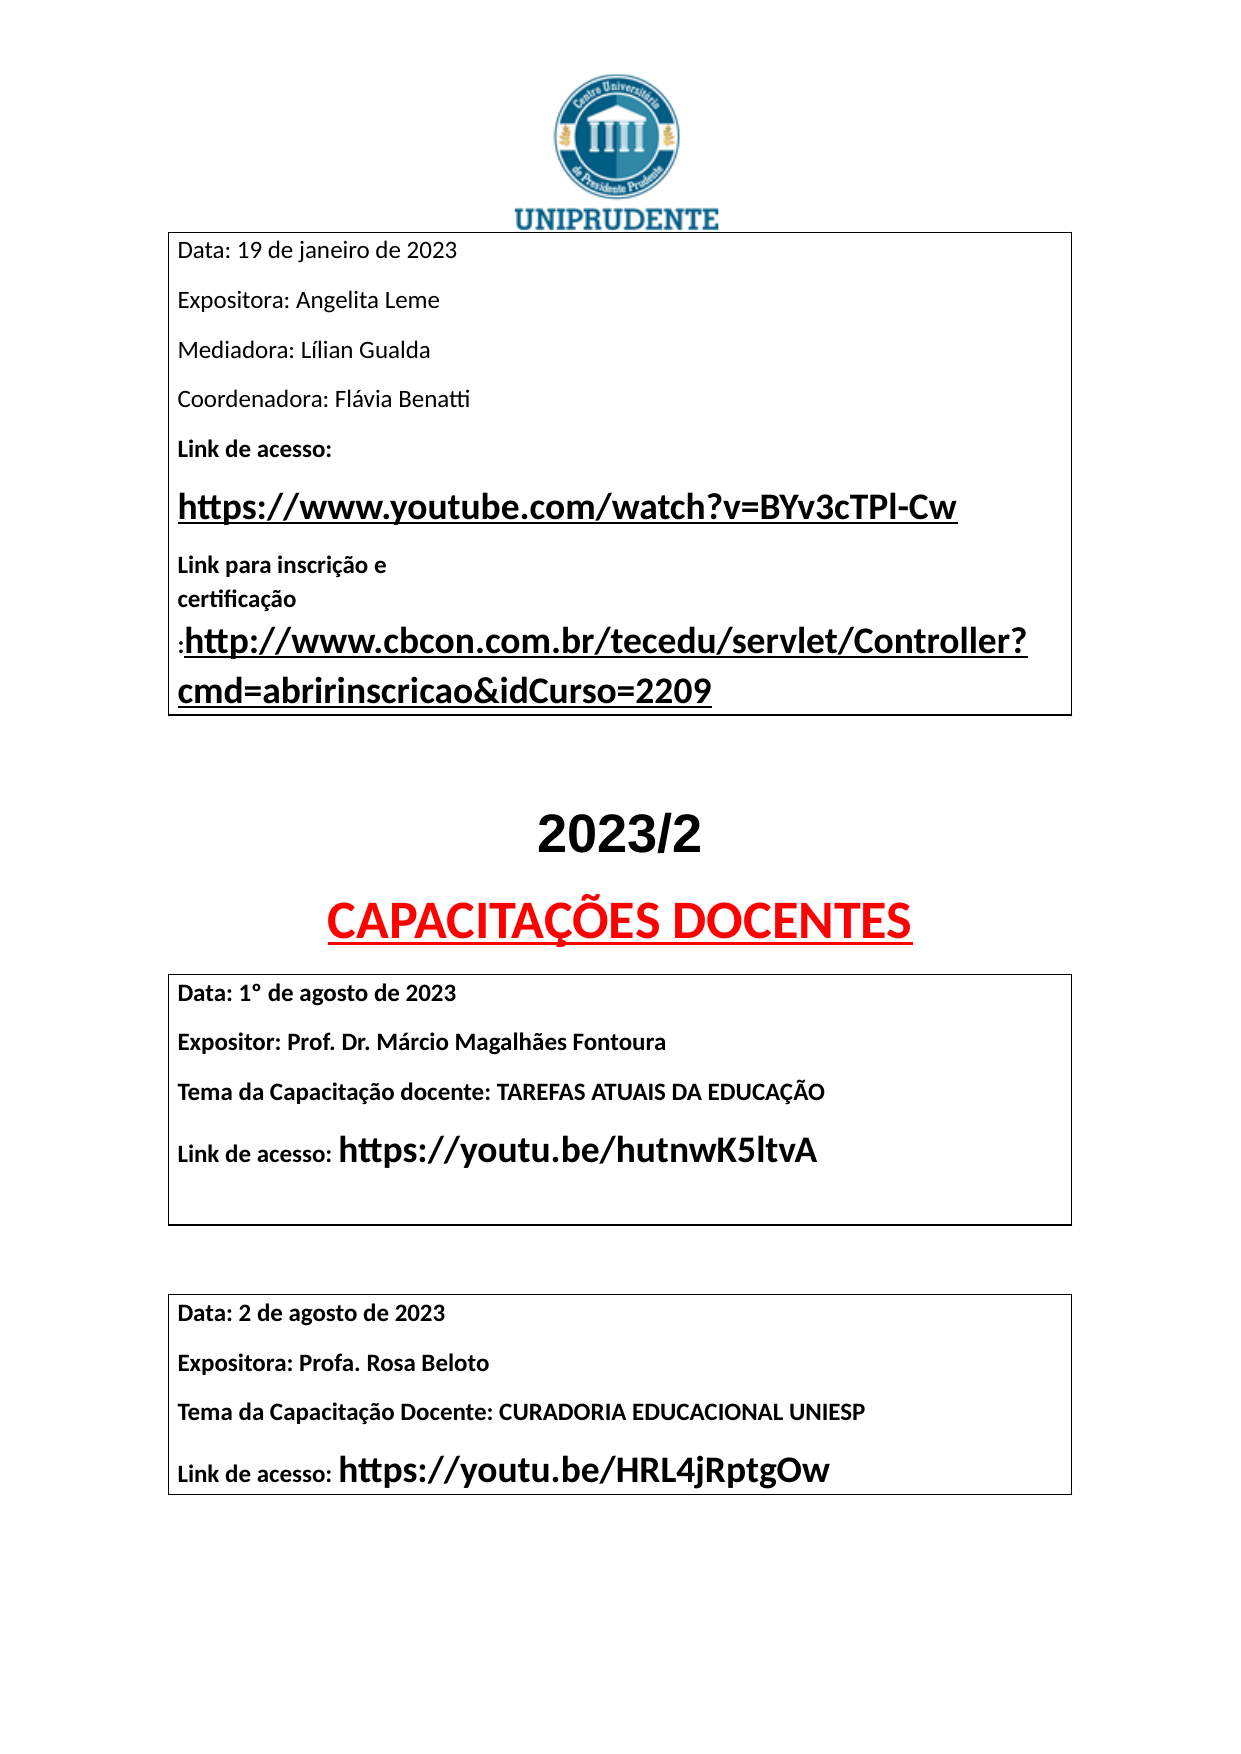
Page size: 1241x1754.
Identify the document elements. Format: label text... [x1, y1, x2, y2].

text Link de acesso: https://youtu.be/HRL4jRptgOw [169, 1443, 1071, 1494]
text 2023/2 [177, 802, 1063, 864]
text Expositora: Angelita Leme [169, 281, 1071, 315]
picture [463, 73, 777, 232]
text Tema da Capacitação Docente: CURADORIA EDUCACIONAL UNIESP [169, 1393, 1071, 1427]
text Link de acesso: [169, 430, 1071, 463]
text Data: 1º de agosto de 2023 [169, 975, 1071, 1007]
text Expositora: Profa. Rosa Beloto [169, 1344, 1071, 1377]
text https://www.youtube.com/watch?v=BYv3cTPl-Cw [169, 479, 1071, 528]
text Mediadora: Lílian Gualda [169, 331, 1071, 364]
text Data: 2 de agosto de 2023 [169, 1295, 1071, 1328]
text Expositor: Prof. Dr. Márcio Magalhães Fontoura [169, 1023, 1071, 1057]
text CAPACITAÇÕES DOCENTES [177, 886, 1063, 952]
text Data: 19 de janeiro de 2023 [169, 233, 1071, 265]
text Coordenadora: Flávia Benatti [169, 380, 1071, 414]
text Link para inscrição e certificação:http://www.cbcon.com.br/tecedu/servlet/Controller?cmd=abririnscricao&idCurso=2209 [169, 546, 1071, 714]
text Link de acesso: https://youtu.be/hutnwK5ltvA [169, 1123, 1071, 1172]
text Tema da Capacitação docente: TAREFAS ATUAIS DA EDUCAÇÃO [169, 1073, 1071, 1107]
